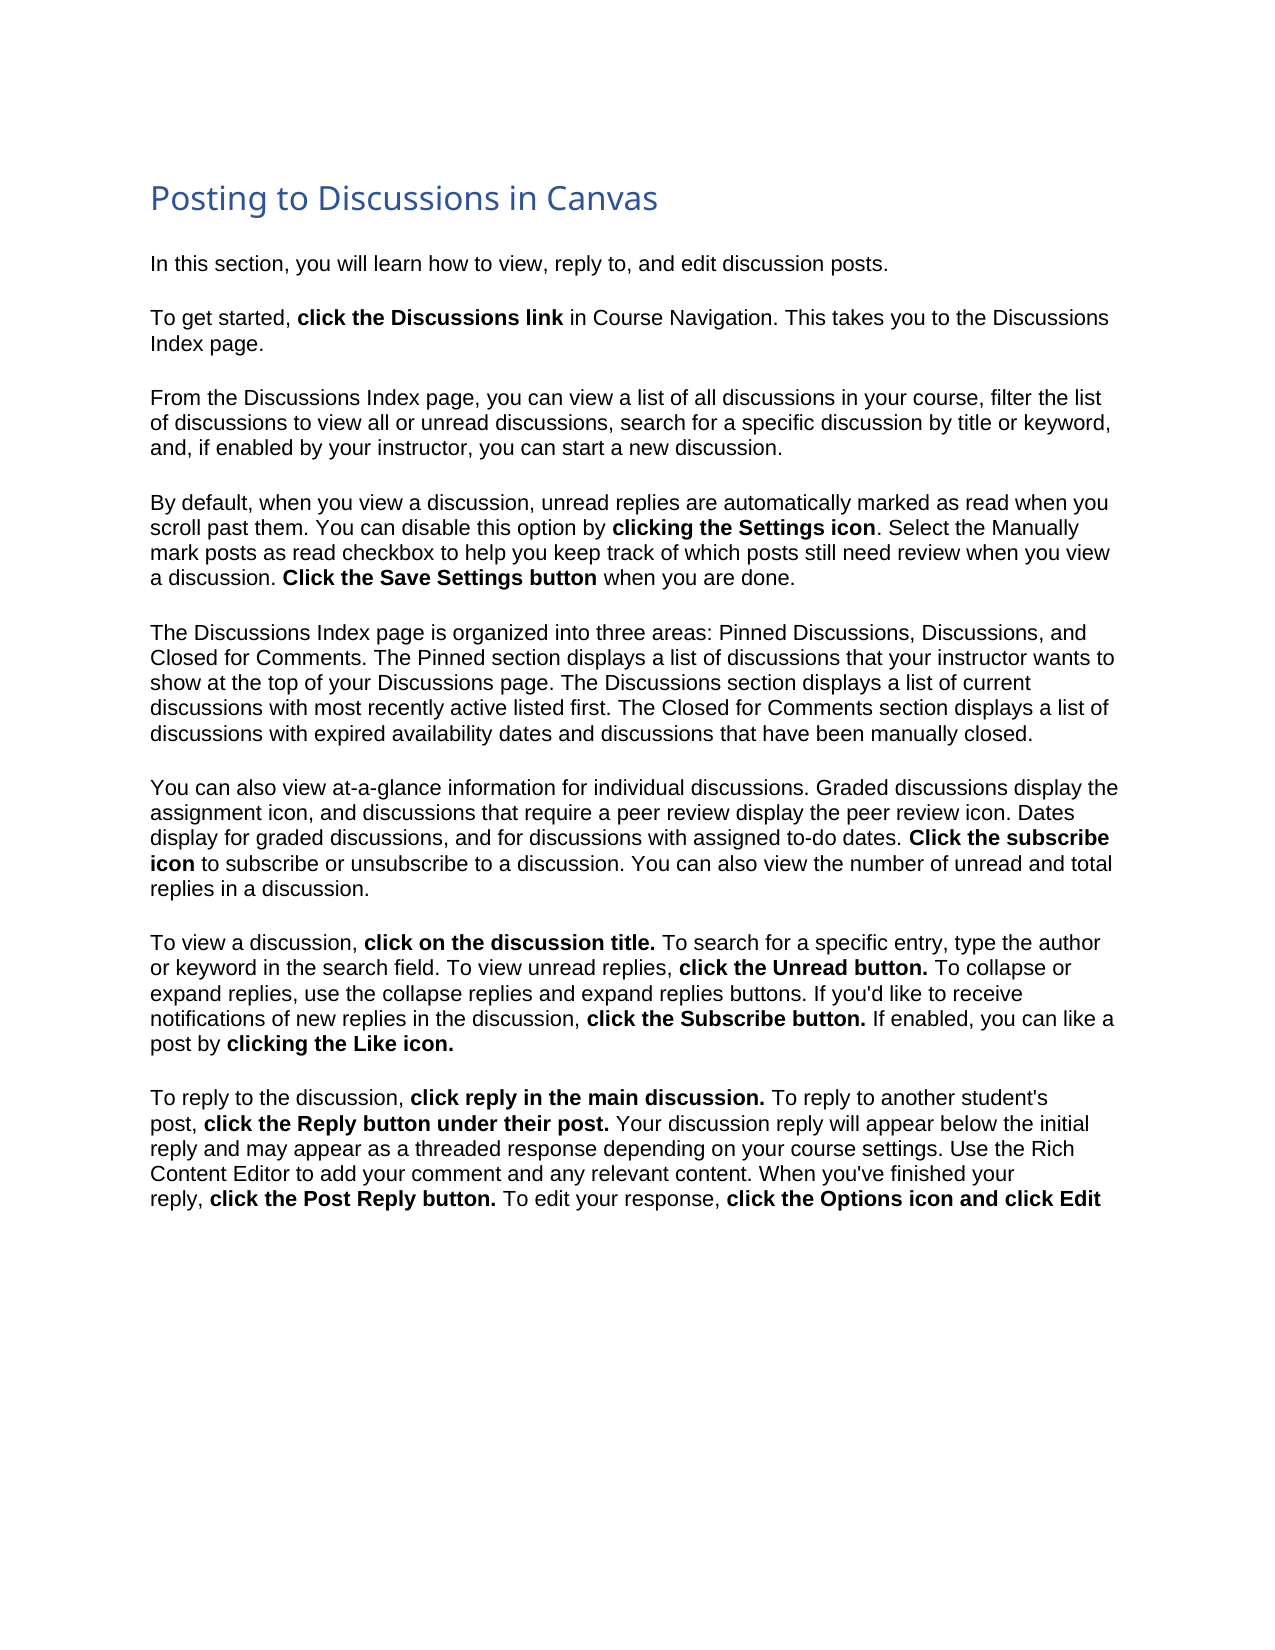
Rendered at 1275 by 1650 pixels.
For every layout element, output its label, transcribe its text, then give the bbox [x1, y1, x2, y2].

text The Discussions Index page is organized into three areas: Pinned Discussions, Discussions, and Closed for Comments. The Pinned section displays a list of discussions that your instructor wants to show at the top of your Discussions page. The Discussions section displays a list of current discussions with most recently active listed first. The Closed for Comments section displays a list of discussions with expired availability dates and discussions that have been manually closed. [150, 620, 1125, 746]
text You can also view at-a-glance information for individual discussions. Graded discussions display the assignment icon, and discussions that require a peer review display the peer review icon. Dates display for graded discussions, and for discussions with assigned to-do dates. Click the subscribe icon to subscribe or unsubscribe to a discussion. You can also view the number of unread and total replies in a discussion. [150, 775, 1125, 901]
text By default, when you view a discussion, unread replies are automatically marked as read when you scroll past them. You can disable this option by clicking the Settings icon. Select the Manually mark posts as read checkbox to help you keep track of which posts still need review when you view a discussion. Click the Save Settings button when you are done. [150, 490, 1125, 591]
text In this section, you will learn how to view, reply to, and edit discussion posts. [150, 251, 1125, 276]
subtitle Posting to Discussions in Canvas [150, 175, 1125, 220]
text From the Discussions Index page, you can view a list of all discussions in your course, filter the list of discussions to view all or unread discussions, search for a specific discussion by title or keyword, and, if enabled by your instructor, you can start a new discussion. [150, 385, 1125, 461]
text To get started, click the Discussions link in Course Navigation. This takes you to the Discussions Index page. [150, 305, 1125, 356]
text To reply to the discussion, click reply in the main discussion. To reply to another student's post, click the Reply button under their post. Your discussion reply will appear below the initial reply and may appear as a threaded response depending on your course settings. Use the Rich Content Editor to add your comment and any relevant content. When you've finished your reply, click the Post Reply button. To edit your response, click the Options icon and click Edit [150, 1085, 1125, 1211]
text To view a discussion, click on the discussion title. To search for a specific entry, type the author or keyword in the search field. To view unread replies, click the Unread button. To collapse or expand replies, use the collapse replies and expand replies buttons. If you'd like to receive notifications of new replies in the discussion, click the Subscribe button. If enabled, you can like a post by clicking the Like icon. [150, 930, 1125, 1056]
